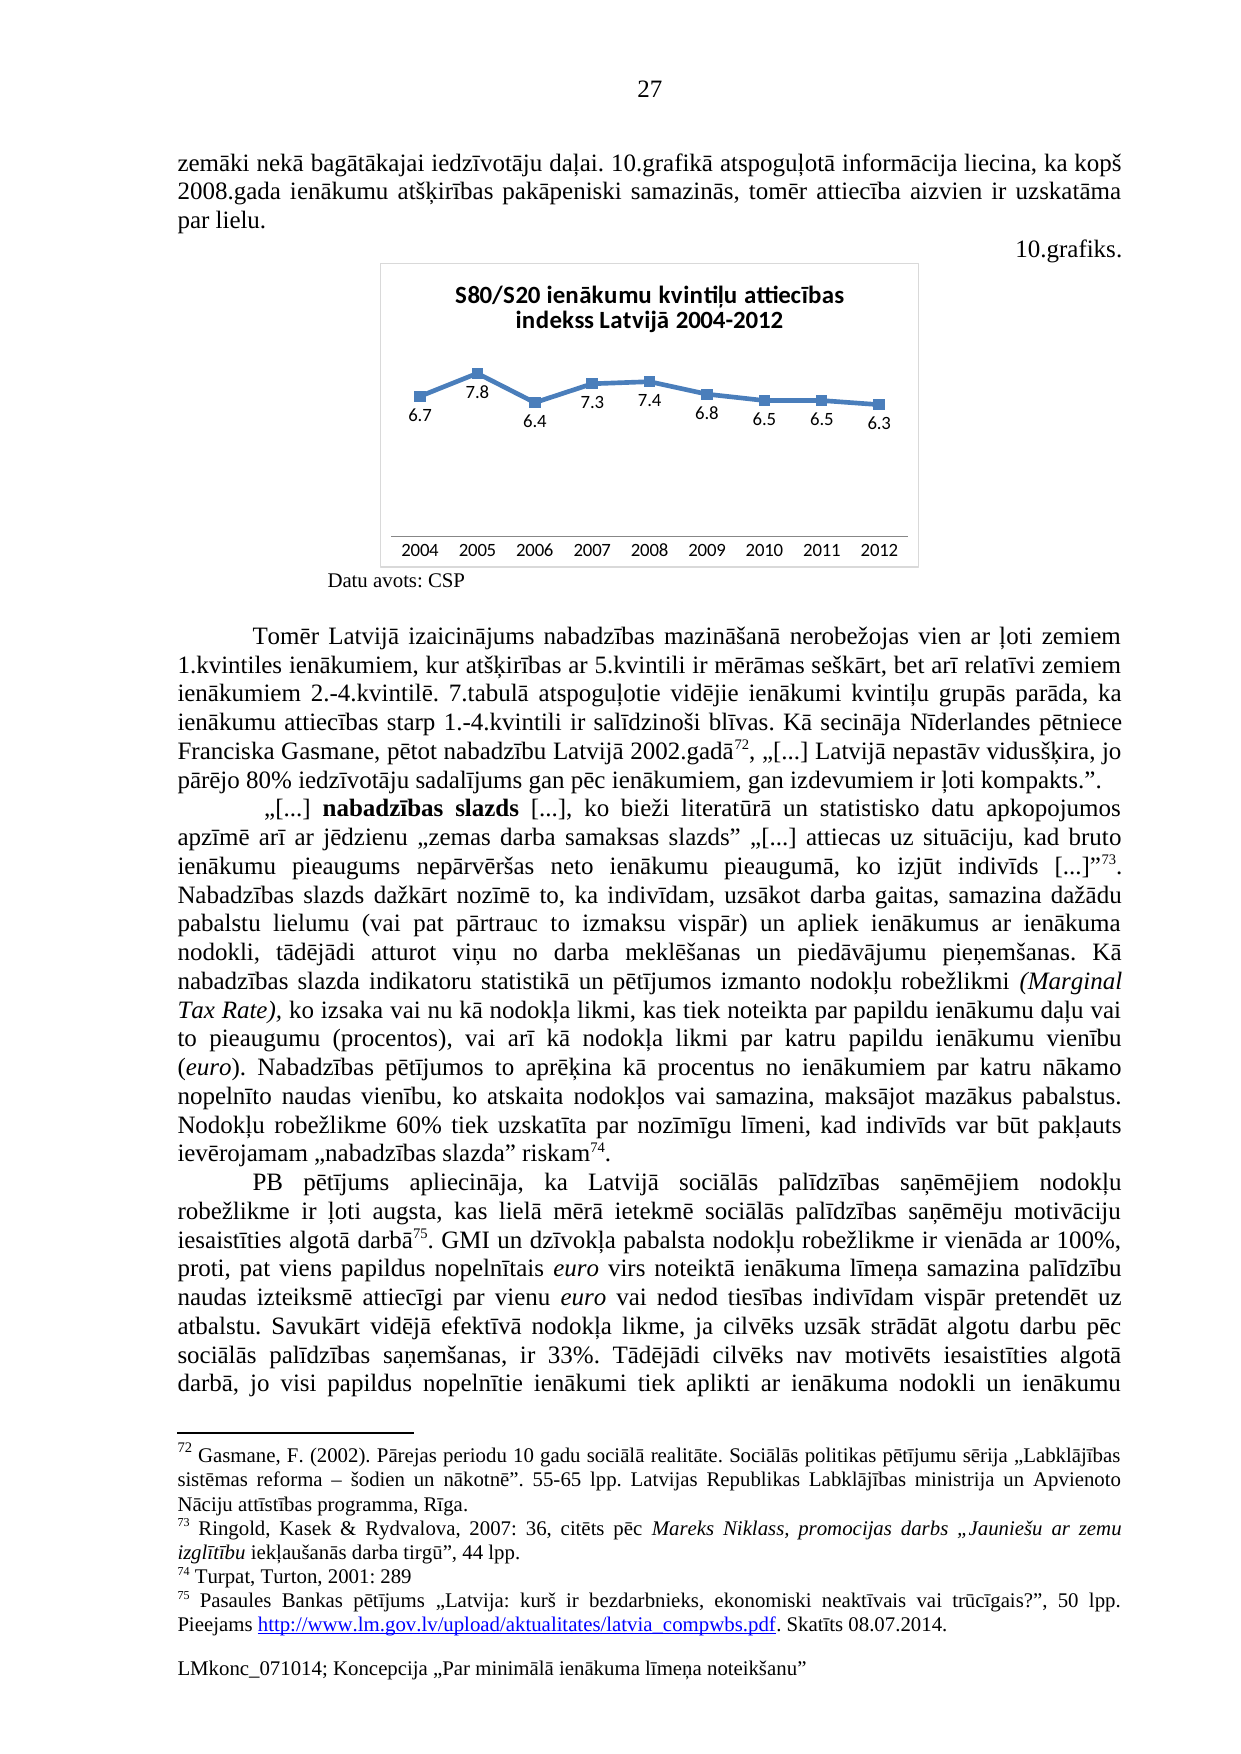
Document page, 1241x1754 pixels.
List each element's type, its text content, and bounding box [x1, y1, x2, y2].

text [177, 1167, 1122, 1397]
text 10.grafiks. [177, 234, 1122, 263]
text Tomēr Latvijā izaicinājums nabadzības mazināšanā nerobežojas vien ar ļoti zemiem 1.kvintiles ienākumiem, kur atšķirības ar 5.kvintili ir mērāmas seškārt, bet arī relatīvi zemiem ienākumiem 2.-4.kvintilē. 7.tabulā atspoguļotie vidējie ienākumi kvintiļu grupās parāda, ka ienākumu attiecības starp 1.-4.kvintili ir salīdzinoši blīvas. Kā secināja Nīderlandes pētniece Franciska Gasmane, pētot nabadzību Latvijā 2002.gadā, „[...] Latvijā nepastāv vidusšķira, jo pārējo 80% iedzīvotāju sadalījums gan pēc ienākumiem, gan izdevumiem ir ļoti kompakts.”. [177, 621, 1122, 793]
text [177, 148, 1122, 234]
text „[...] nabadzības slazds [...], ko bieži literatūrā un statistisko datu apkopojumos apzīmē arī ar jēdzienu „zemas darba samaksas slazds” „[...] attiecas uz situāciju, kad bruto ienākumu pieaugums nepārvēršas neto ienākumu pieaugumā, ko izjūt indivīds [...]”. Nabadzības slazds dažkārt nozīmē to, ka indivīdam, uzsākot darba gaitas, samazina dažādu pabalstu lielumu (vai pat pārtrauc to izmaksu vispār) un apliek ienākumus ar ienākuma nodokli, tādējādi atturot viņu no darba meklēšanas un piedāvājumu pieņemšanas. Kā nabadzības slazda indikatoru statistikā un pētījumos izmanto nodokļu robežlikmi (Marginal Tax Rate), ko izsaka vai nu kā nodokļa likmi, kas tiek noteikta par papildu ienākumu daļu vai to pieaugumu (procentos), vai arī kā nodokļa likmi par katru papildu ienākumu vienību (euro). Nabadzības pētījumos to aprēķina kā procentus no ienākumiem par katru nākamo nopelnīto naudas vienību, ko atskaita nodokļos vai samazina, maksājot mazākus pabalstus. Nodokļu robežlikme 60% tiek uzskatīta par nozīmīgu līmeni, kad indivīds var būt pakļauts ievērojamam „nabadzības slazda” riskam. [177, 793, 1122, 1167]
text Datu avots: CSP [252, 568, 1122, 592]
